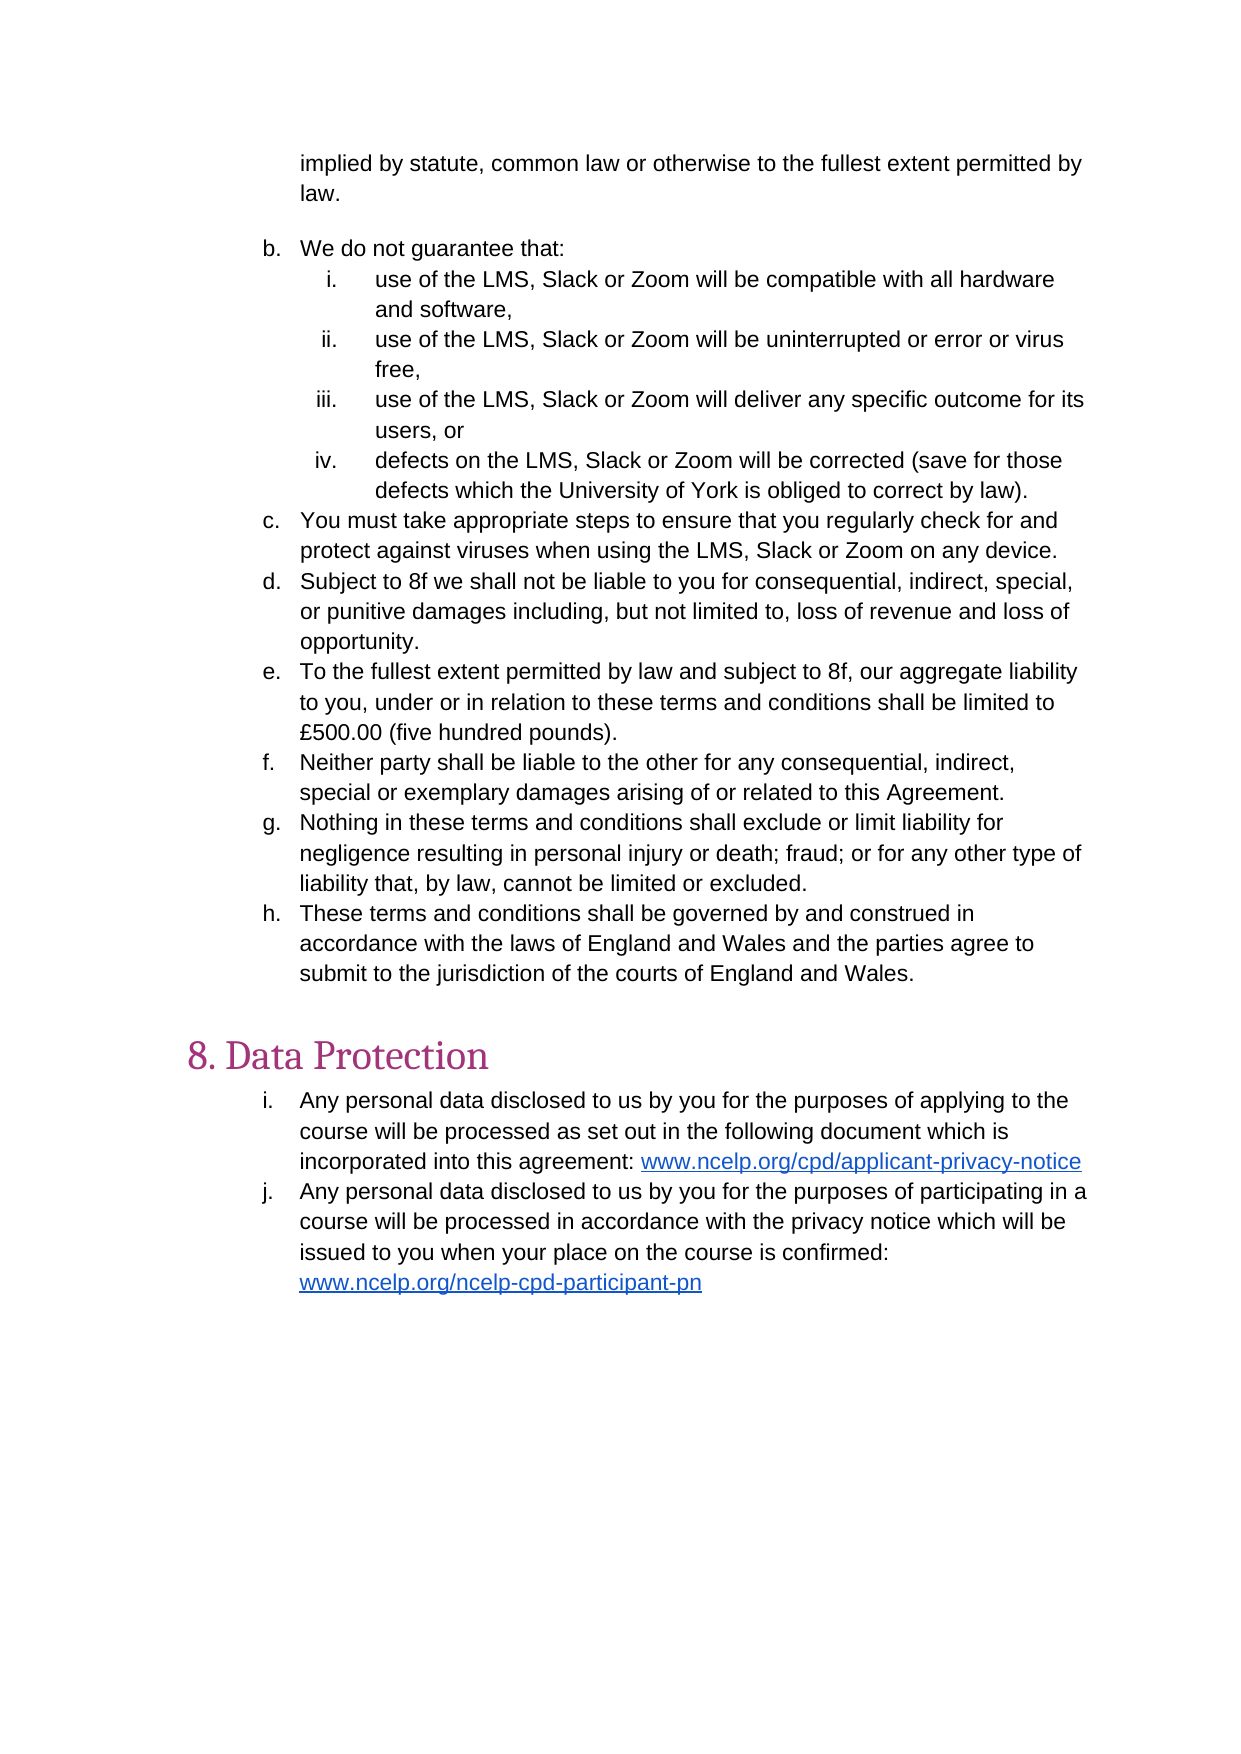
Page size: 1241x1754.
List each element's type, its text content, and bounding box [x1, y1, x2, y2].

list We do not guarantee that: [262, 235, 1090, 262]
list Subject to 8f we shall not be liable to you for consequential, indirect, special, or punitive damages including, but not limited to, loss of revenue and loss of opportunity. [262, 568, 1090, 654]
list Any personal data disclosed to us by you for the purposes of applying to the course will be processed as set out in the following document which is incorporated into this agreement: www.ncelp.org/cpd/applicant-privacy-notice [262, 1087, 1090, 1174]
list Any personal data disclosed to us by you for the purposes of participating in a course will be processed in accordance with the privacy notice which will be issued to you when your place on the course is confirmed: www.ncelp.org/ncelp-cpd-participant-pn [262, 1178, 1090, 1295]
list Nothing in these terms and conditions shall exclude or limit liability for negligence resulting in personal injury or death; fraud; or for any other type of liability that, by law, cannot be limited or excluded. [262, 809, 1090, 896]
list defects on the LMS, Slack or Zoom will be corrected (save for those defects which the University of York is obliged to correct by law). [337, 447, 1090, 503]
list use of the LMS, Slack or Zoom will be uninterrupted or error or virus free, [337, 326, 1090, 383]
list You must take appropriate steps to ensure that you regularly check for and protect against viruses when using the LMS, Slack or Zoom on any device. [262, 507, 1090, 564]
list use of the LMS, Slack or Zoom will be compatible with all hardware and software, [337, 266, 1090, 322]
list use of the LMS, Slack or Zoom will deliver any specific outcome for its users, or [337, 386, 1090, 443]
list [262, 150, 1090, 207]
subtitle Data Protection [187, 1032, 1090, 1080]
list To the fullest extent permitted by law and subject to 8f, our aggregate liability to you, under or in relation to these terms and conditions shall be limited to £500.00 (five hundred pounds). [262, 658, 1090, 745]
list Neither party shall be liable to the other for any consequential, indirect, special or exemplary damages arising of or related to this Agreement. [262, 749, 1090, 806]
list These terms and conditions shall be governed by and construed in accordance with the laws of England and Wales and the parties agree to submit to the jurisdiction of the courts of England and Wales. [262, 900, 1090, 987]
